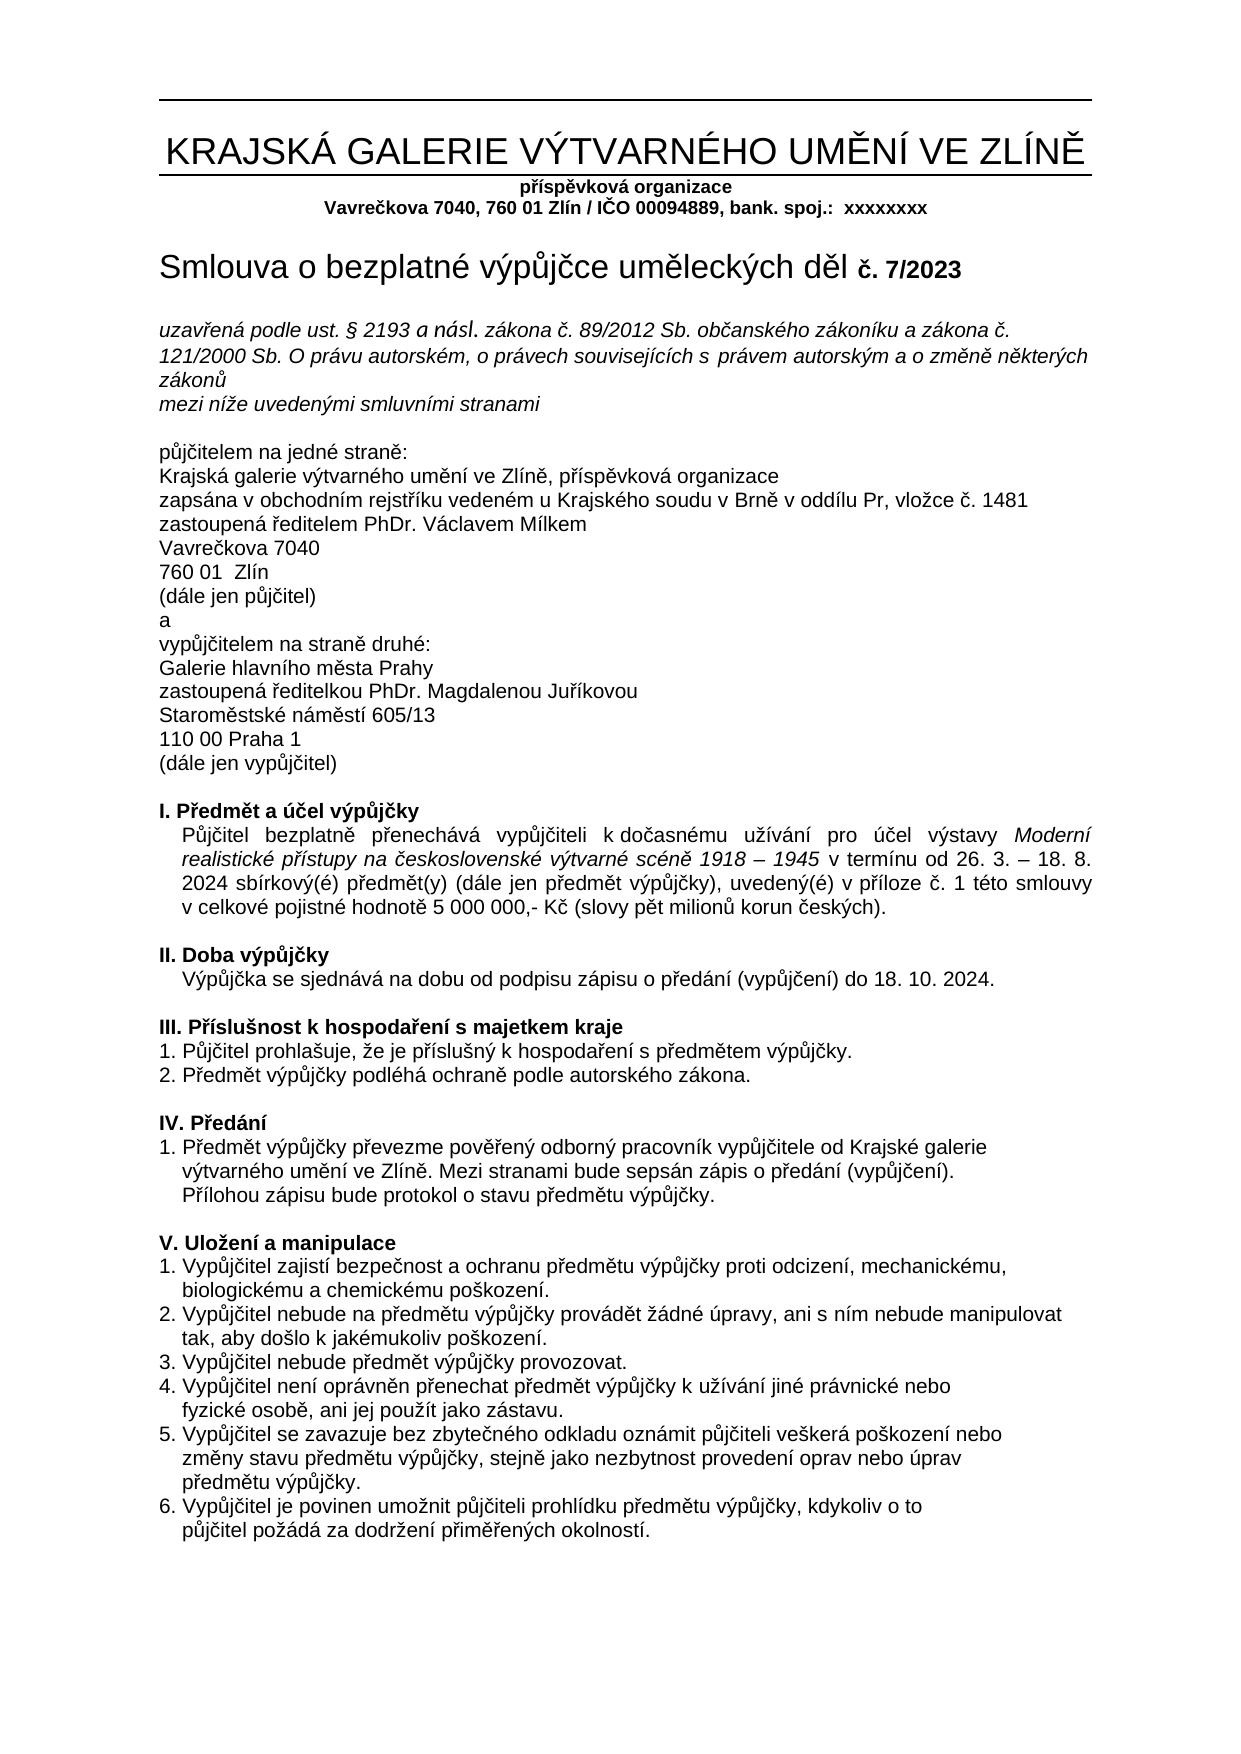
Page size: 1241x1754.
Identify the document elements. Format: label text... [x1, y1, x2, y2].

text 110 00 Praha 1 [159, 727, 1092, 751]
text půjčitelem na jedné straně: [159, 440, 1092, 464]
text Galerie hlavního města Prahy [159, 655, 1092, 679]
text zastoupená ředitelkou PhDr. Magdalenou Juříkovou [159, 679, 1092, 703]
subtitle mezi níže uvedenými smluvními stranami [159, 392, 1092, 416]
text 2. Předmět výpůjčky podléhá ochraně podle autorského zákona. [159, 1063, 1092, 1087]
text změny stavu předmětu výpůjčky, stejně jako nezbytnost provedení oprav nebo úprav [159, 1446, 1092, 1470]
text Výpůjčka se sjednává na dobu od podpisu zápisu o předání (vypůjčení) do 18. 10. 2024. [159, 967, 1092, 991]
text zastoupená ředitelem PhDr. Václavem Mílkem [159, 512, 1092, 536]
subtitle II. Doba výpůjčky [159, 943, 1092, 967]
text Přílohou zápisu bude protokol o stavu předmětu výpůjčky. [159, 1182, 1092, 1206]
text vypůjčitelem na straně druhé: [159, 631, 1092, 655]
text Půjčitel bezplatně přenechává vypůjčiteli k dočasnému užívání pro účel výstavy Moderní realistické přístupy na československé výtvarné scéně 1918 – 1945 v termínu od 26. 3. – 18. 8. 2024 sbírkový(é) předmět(y) (dále jen předmět výpůjčky), uvedený(é) v příloze č. 1 této smlouvy v celkové pojistné hodnotě 5 000 000,- Kč (slovy pět milionů korun českých). [182, 823, 1092, 919]
text 4. Vypůjčitel není oprávněn přenechat předmět výpůjčky k užívání jiné právnické nebo [159, 1374, 1092, 1398]
text výtvarného umění ve Zlíně. Mezi stranami bude sepsán zápis o předání (vypůjčení). [159, 1158, 1092, 1182]
text zapsána v obchodním rejstříku vedeném u Krajského soudu v Brně v oddílu Pr, vložce č. 1481 [159, 488, 1092, 512]
text (dále jen půjčitel) [159, 583, 1092, 607]
text Staroměstské náměstí 605/13 [159, 703, 1092, 727]
subtitle KRAJSKÁ GALERIE VÝTVARNÉHO UMĚNÍ VE ZLÍNĚ [159, 129, 1092, 174]
subtitle uzavřená podle ust. § 2193 a násl. zákona č. 89/2012 Sb. občanského zákoníku a zákona č. 121/2000 Sb. O právu autorském, o právech souvisejících s právem autorským a o změně některých zákonů [159, 314, 1092, 392]
text I. Předmět a účel výpůjčky [159, 799, 1092, 823]
text půjčitel požádá za dodržení přiměřených okolností. [159, 1518, 1092, 1542]
subtitle III. Příslušnost k hospodaření s majetkem kraje [159, 1015, 1092, 1039]
text Vavrečkova 7040 [159, 536, 1092, 559]
text 1. Předmět výpůjčky převezme pověřený odborný pracovník vypůjčitele od Krajské galerie [159, 1134, 1092, 1158]
text biologickému a chemickému poškození. [159, 1278, 1092, 1302]
text 1. Vypůjčitel zajistí bezpečnost a ochranu předmětu výpůjčky proti odcizení, mechanickému, [159, 1254, 1092, 1278]
subtitle Vavrečkova 7040, 760 01 Zlín / IČO 00094889, bank. spoj.: xxxxxxxx [159, 197, 1092, 219]
text 6. Vypůjčitel je povinen umožnit půjčiteli prohlídku předmětu výpůjčky, kdykoliv o to [159, 1494, 1092, 1518]
text předmětu výpůjčky. [159, 1470, 1092, 1494]
text 1. Půjčitel prohlašuje, že je příslušný k hospodaření s předmětem výpůjčky. [159, 1039, 1092, 1063]
text Krajská galerie výtvarného umění ve Zlíně, příspěvková organizace [159, 464, 1092, 488]
text 5. Vypůjčitel se zavazuje bez zbytečného odkladu oznámit půjčiteli veškerá poškození nebo [159, 1422, 1092, 1446]
text IV. Předání [159, 1111, 1092, 1134]
text (dále jen vypůjčitel) [159, 751, 1092, 775]
text a [159, 607, 1092, 631]
text 3. Vypůjčitel nebude předmět výpůjčky provozovat. [159, 1350, 1092, 1374]
subtitle Smlouva o bezplatné výpůjčce uměleckých děl č. 7/2023 [159, 247, 1092, 286]
subtitle V. Uložení a manipulace [159, 1230, 1092, 1254]
text 760 01 Zlín [159, 559, 1092, 583]
subtitle příspěvková organizace [159, 176, 1092, 197]
text 2. Vypůjčitel nebude na předmětu výpůjčky provádět žádné úpravy, ani s ním nebude manipulovat tak, aby došlo k jakémukoliv poškození. [159, 1302, 1092, 1350]
text fyzické osobě, ani jej použít jako zástavu. [159, 1398, 1092, 1422]
